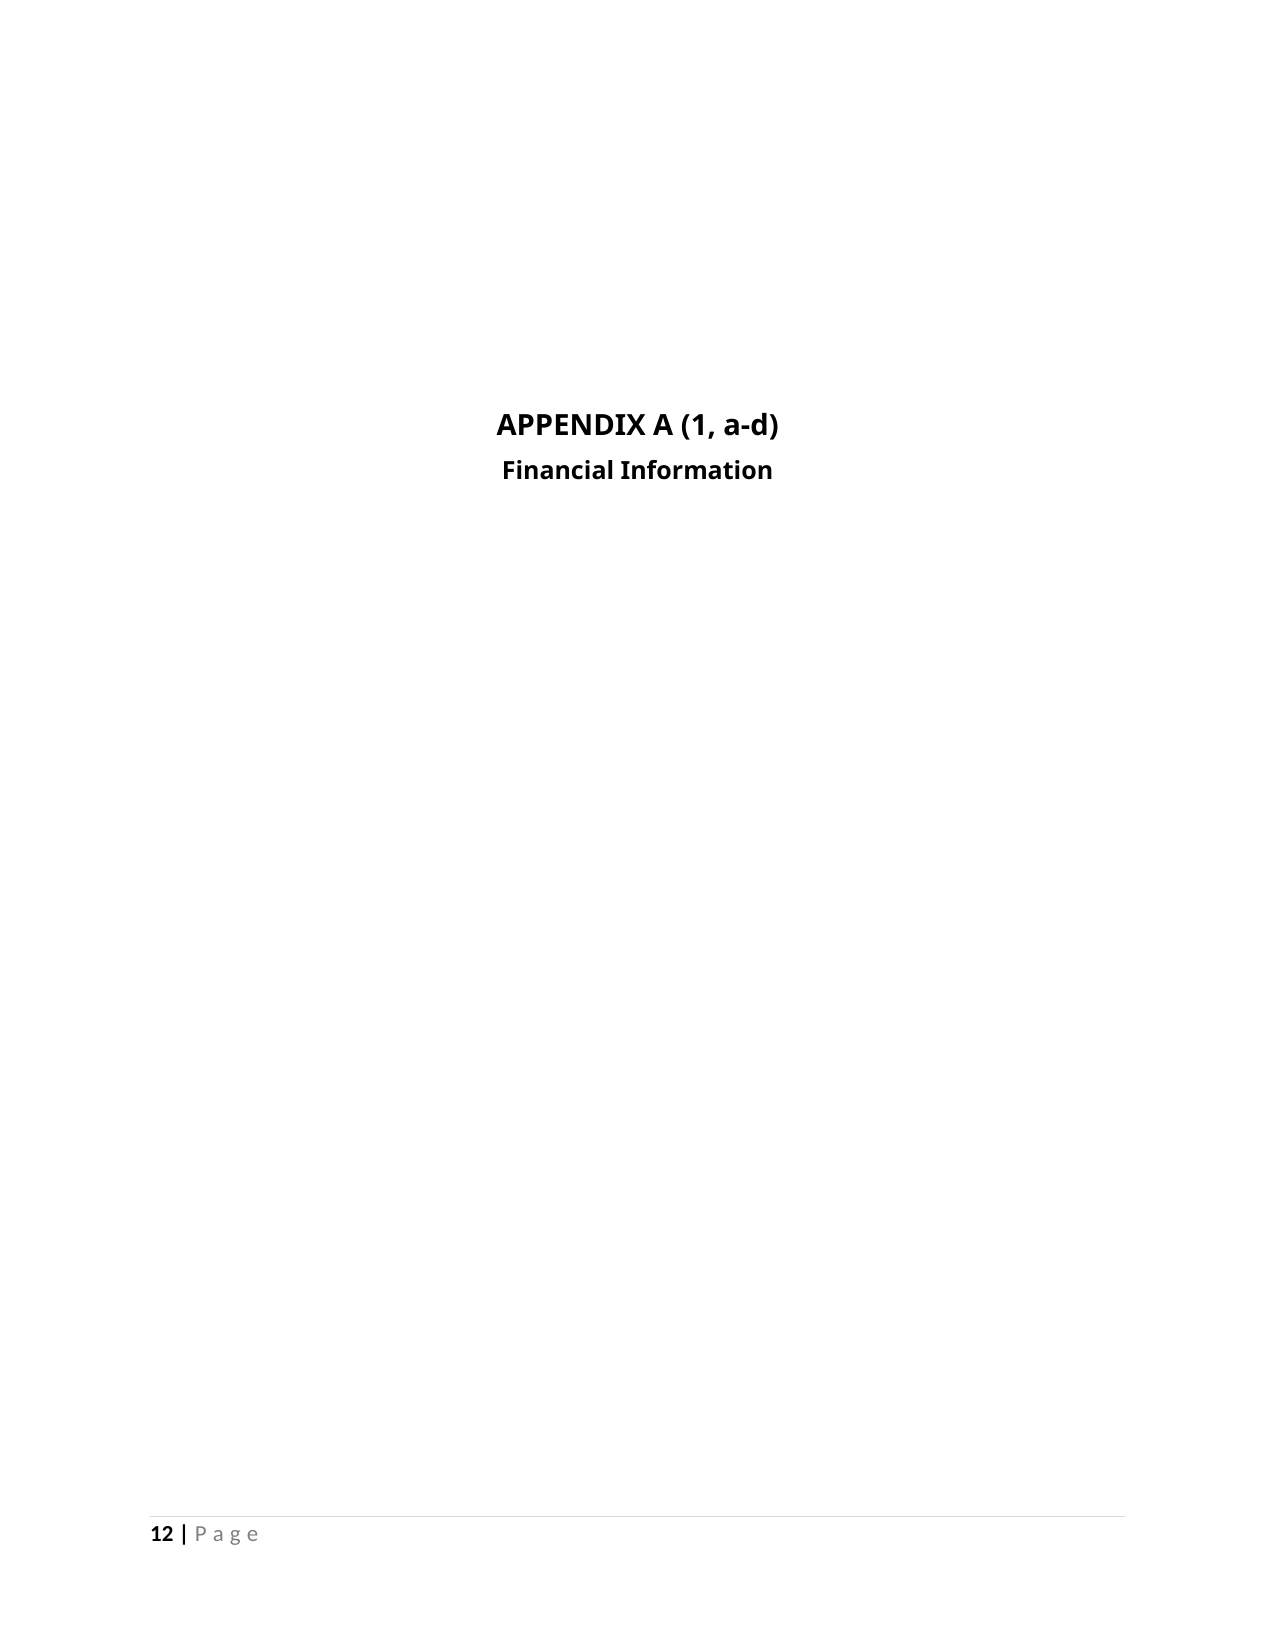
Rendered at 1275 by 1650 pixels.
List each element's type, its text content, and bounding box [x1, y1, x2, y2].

subtitle APPENDIX A (1, a-d) [150, 404, 1125, 444]
subtitle Financial Information [150, 453, 1125, 487]
